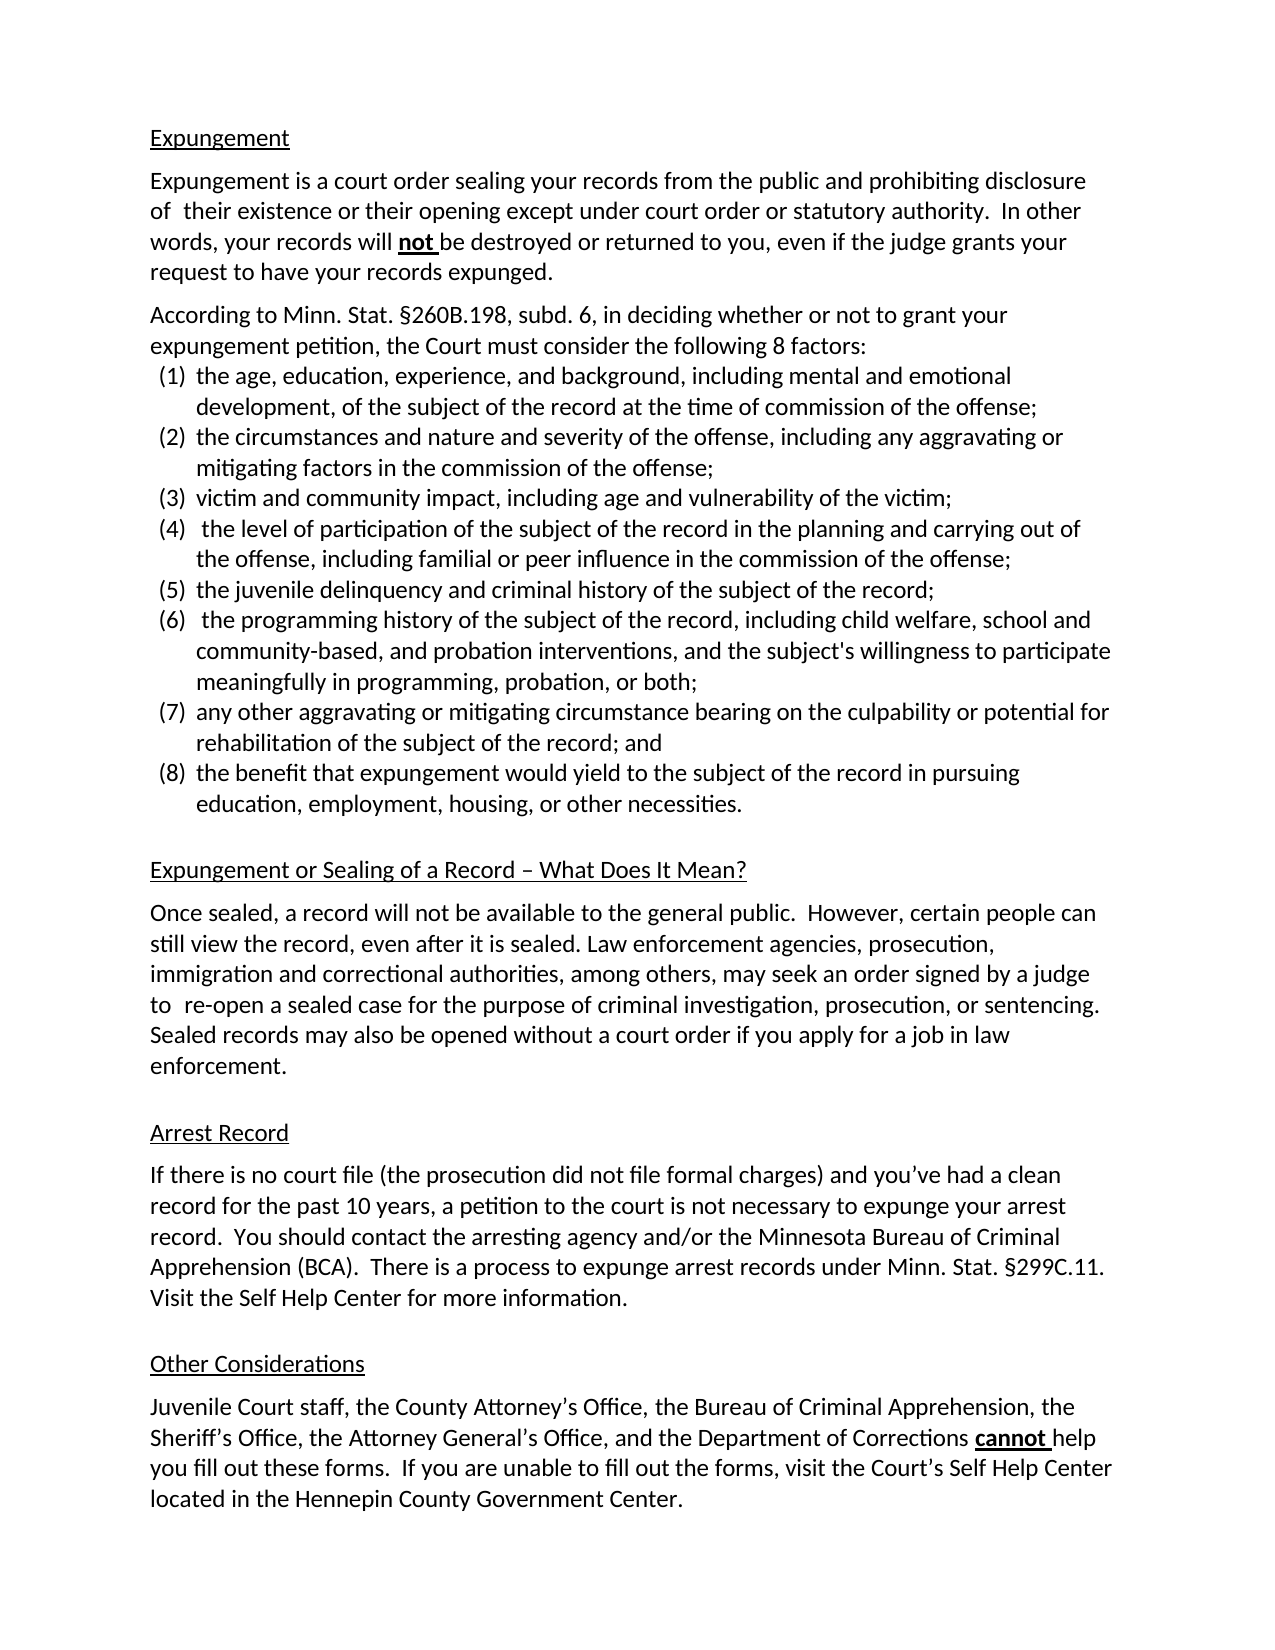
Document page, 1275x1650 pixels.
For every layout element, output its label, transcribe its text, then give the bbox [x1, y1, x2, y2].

text (4) the level of participation of the subject of the record in the planning and carrying out of the offense, including familial or peer influence in the commission of the offense; [158, 513, 1111, 574]
text Other Considerations [150, 1348, 1113, 1379]
text (6) the programming history of the subject of the record, including child welfare, school and community-based, and probation interventions, and the subject's willingness to participate meaningfully in programming, probation, or both; [158, 605, 1111, 696]
text Expungement is a court order sealing your records from the public and prohibiting disclosure of their existence or their opening except under court order or statutory authority. In other words, your records will not be destroyed or returned to you, even if the judge grants your request to have your records expunged. [150, 165, 1112, 287]
text Expungement or Sealing of a Record – What Does It Mean? [150, 854, 1113, 885]
text (1) the age, education, experience, and background, including mental and emotional development, of the subject of the record at the time of commission of the offense; [158, 361, 1111, 422]
text Expungement [150, 122, 1113, 152]
text (7) any other aggravating or mitigating circumstance bearing on the culpability or potential for rehabilitation of the subject of the record; and [158, 696, 1111, 757]
text (8) the benefit that expungement would yield to the subject of the record in pursuing education, employment, housing, or other necessities. [158, 757, 1111, 818]
text (5) the juvenile delinquency and criminal history of the subject of the record; [158, 574, 1111, 605]
text Arrest Record [150, 1117, 1113, 1147]
text If there is no court file (the prosecution did not file formal charges) and you’ve had a clean record for the past 10 years, a petition to the court is not necessary to expunge your arrest record. You should contact the arresting agency and/or the Minnesota Bureau of Criminal Apprehension (BCA). There is a process to expunge arrest records under Minn. Stat. §299C.11. Visit the Self Help Center for more information. [150, 1160, 1113, 1312]
text (3) victim and community impact, including age and vulnerability of the victim; [158, 483, 1111, 513]
text Once sealed, a record will not be available to the general public. However, certain people can still view the record, even after it is sealed. Law enforcement agencies, prosecution, immigration and correctional authorities, among others, may seek an order signed by a judge to re-open a sealed case for the purpose of criminal investigation, prosecution, or sentencing. [150, 898, 1113, 1020]
text Juvenile Court staff, the County Attorney’s Office, the Bureau of Criminal Apprehension, the Sheriff’s Office, the Attorney General’s Office, and the Department of Corrections cannot help you fill out these forms. If you are unable to fill out the forms, visit the Court’s Self Help Center located in the Hennepin County Government Center. [150, 1392, 1113, 1514]
text (2) the circumstances and nature and severity of the offense, including any aggravating or mitigating factors in the commission of the offense; [158, 422, 1111, 483]
text According to Minn. Stat. §260B.198, subd. 6, in deciding whether or not to grant your expungement petition, the Court must consider the following 8 factors: [150, 299, 1112, 361]
text Sealed records may also be opened without a court order if you apply for a job in law enforcement. [150, 1020, 1113, 1081]
